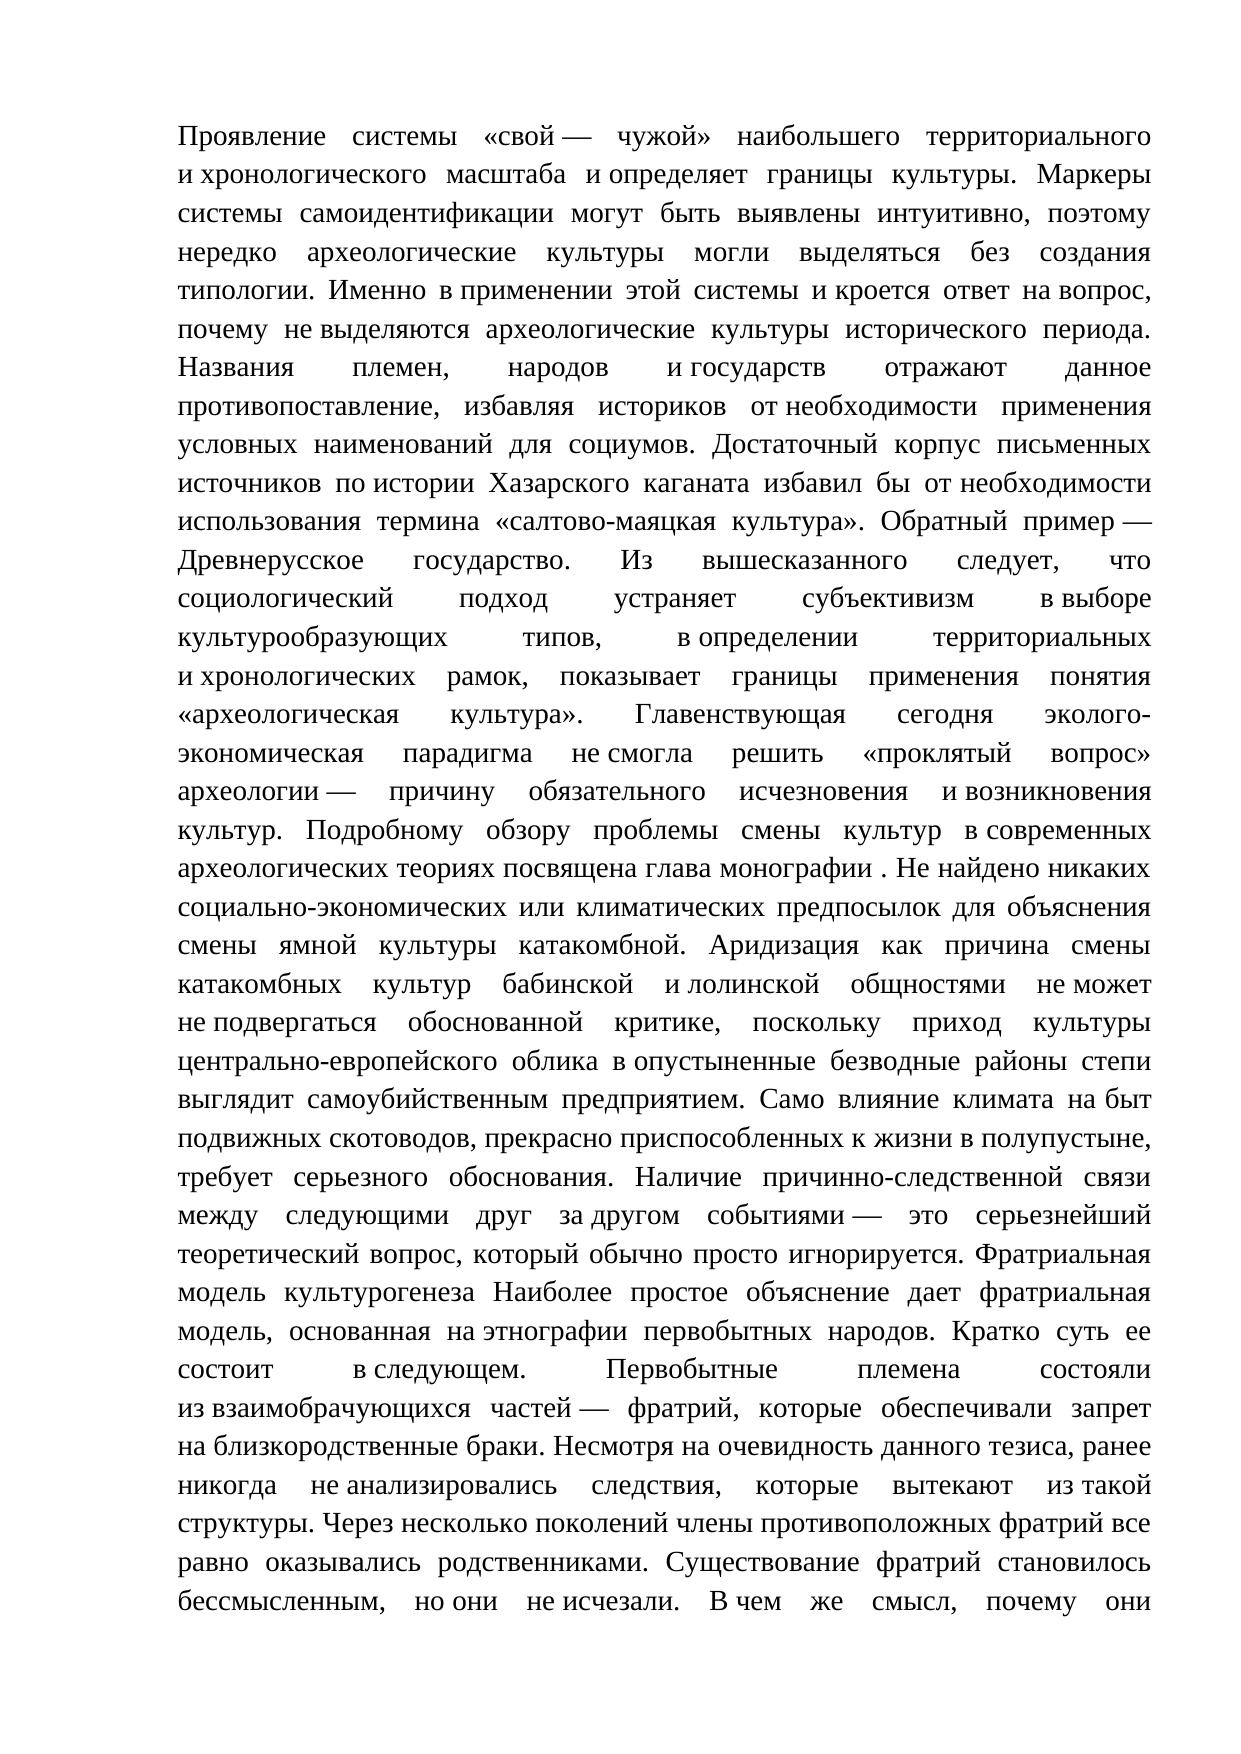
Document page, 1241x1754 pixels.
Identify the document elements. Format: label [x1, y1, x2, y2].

text [177, 118, 1152, 1616]
